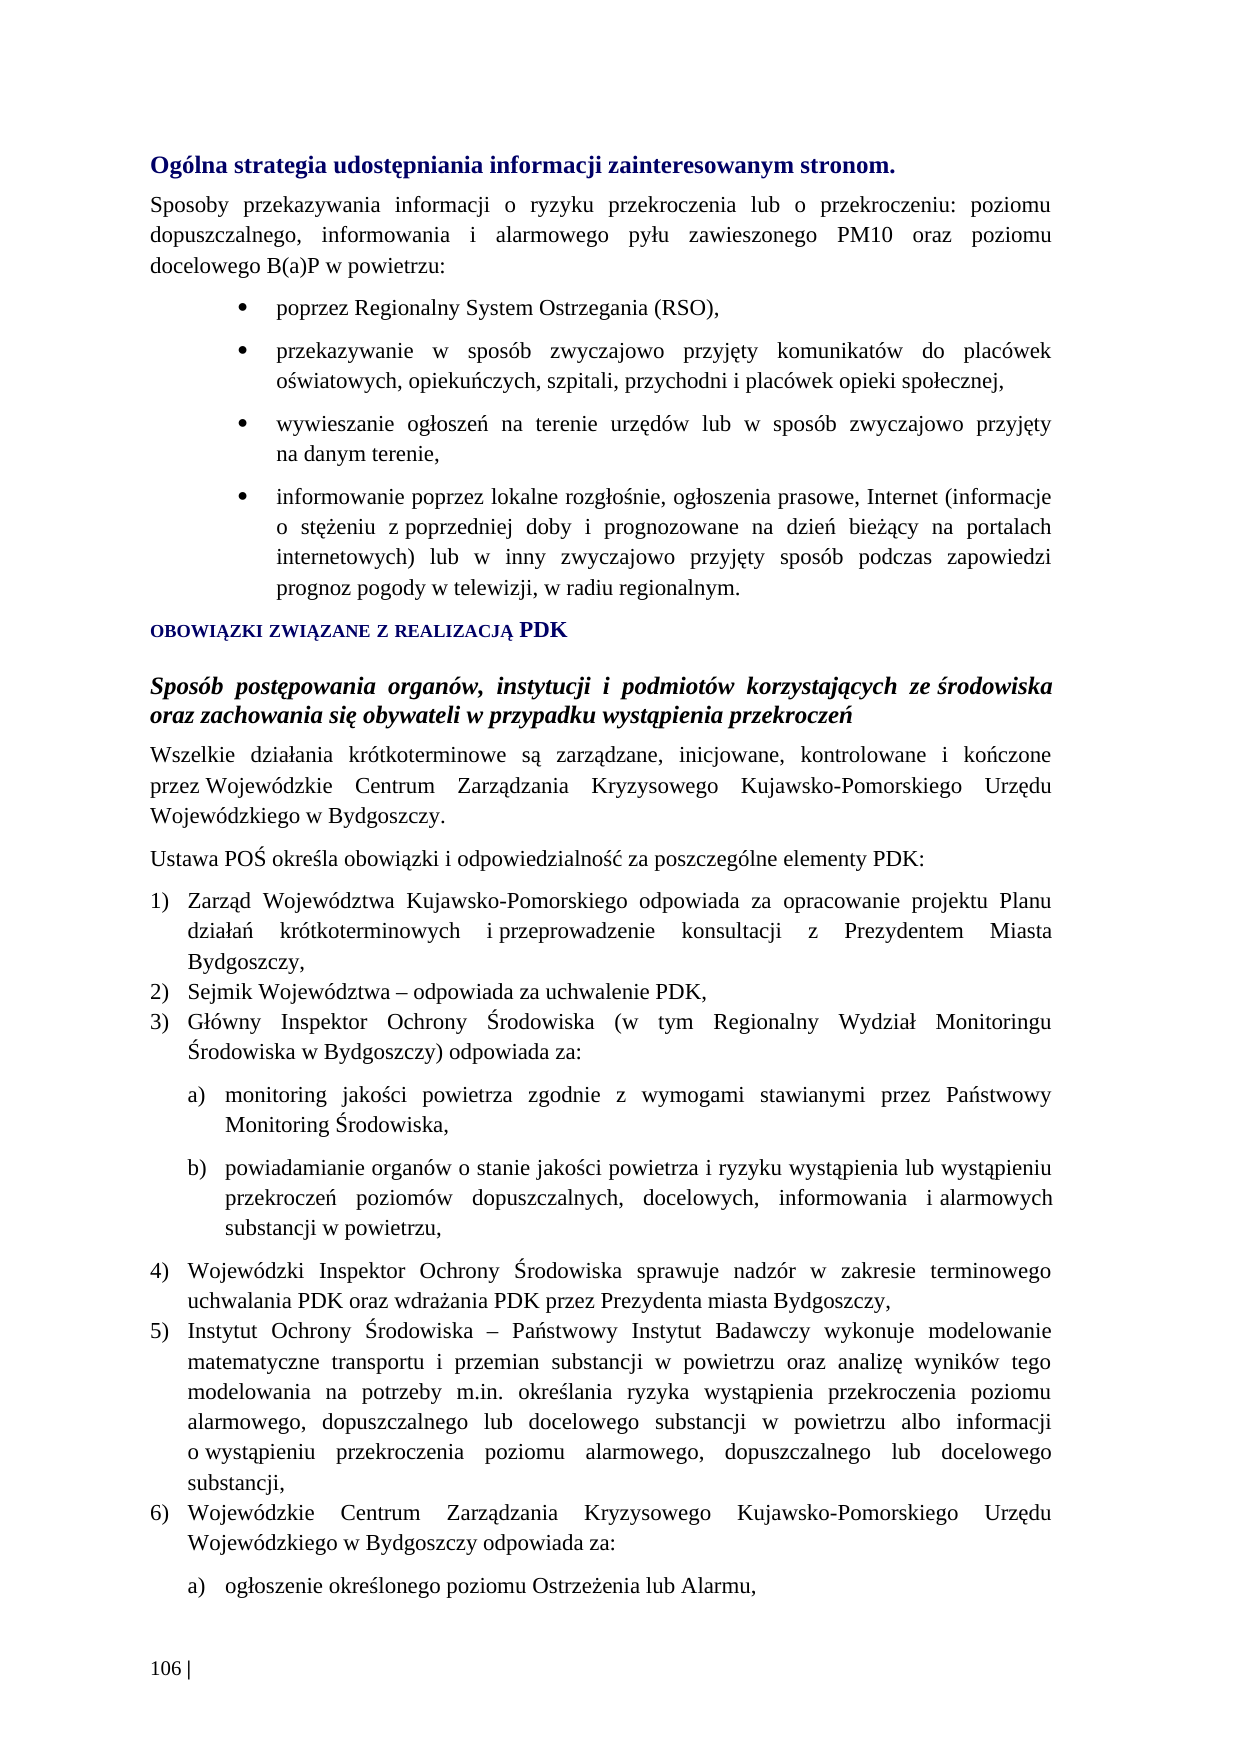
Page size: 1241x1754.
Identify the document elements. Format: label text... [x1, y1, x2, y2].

text Sposoby przekazywania informacji o ryzyku przekroczenia lub o przekroczeniu: poziomu dopuszczalnego, informowania i alarmowego pyłu zawieszonego PM10 oraz poziomu docelowego B(a)P w powietrzu: [150, 191, 1053, 278]
text Sposób postępowania organów, instytucji i podmiotów korzystających ze środowiska oraz zachowania się obywateli w przypadku wystąpienia przekroczeń [150, 671, 1053, 729]
text informowanie poprzez lokalne rozgłośnie, ogłoszenia prasowe, Internet (informacje o stężeniu z poprzedniej doby i prognozowane na dzień bieżący na portalach internetowych) lub w inny zwyczajowo przyjęty sposób podczas zapowiedzi prognoz pogody w telewizji, w radiu regionalnym. [239, 483, 1053, 600]
list powiadamianie organów o stanie jakości powietrza i ryzyku wystąpienia lub wystąpieniu przekroczeń poziomów dopuszczalnych, docelowych, informowania i alarmowych substancji w powietrzu, [187, 1154, 1053, 1241]
text przekazywanie w sposób zwyczajowo przyjęty komunikatów do placówek oświatowych, opiekuńczych, szpitali, przychodni i placówek opieki społecznej, [239, 337, 1053, 394]
text wywieszanie ogłoszeń na terenie urzędów lub w sposób zwyczajowo przyjęty na danym terenie, [239, 410, 1053, 467]
list Główny Inspektor Ochrony Środowiska (w tym Regionalny Wydział Monitoringu Środowiska w Bydgoszczy) odpowiada za: [150, 1008, 1053, 1065]
list ogłoszenie określonego poziomu Ostrzeżenia lub Alarmu, [187, 1572, 1053, 1598]
list Wojewódzki Inspektor Ochrony Środowiska sprawuje nadzór w zakresie terminowego uchwalania PDK oraz wdrażania PDK przez Prezydenta miasta Bydgoszczy, [150, 1257, 1053, 1314]
text Wszelkie działania krótkoterminowe są zarządzane, inicjowane, kontrolowane i kończone przez Wojewódzkie Centrum Zarządzania Kryzysowego Kujawsko-Pomorskiego Urzędu Wojewódzkiego w Bydgoszczy. [150, 741, 1053, 828]
list monitoring jakości powietrza zgodnie z wymogami stawianymi przez Państwowy Monitoring Środowiska, [187, 1081, 1053, 1138]
text Ustawa POŚ określa obowiązki i odpowiedzialność za poszczególne elementy PDK: [150, 844, 1053, 871]
list Wojewódzkie Centrum Zarządzania Kryzysowego Kujawsko-Pomorskiego Urzędu Wojewódzkiego w Bydgoszczy odpowiada za: [150, 1499, 1053, 1555]
list Zarząd Województwa Kujawsko-Pomorskiego odpowiada za opracowanie projektu Planu działań krótkoterminowych i przeprowadzenie konsultacji z Prezydentem Miasta Bydgoszczy, [150, 887, 1053, 974]
list Instytut Ochrony Środowiska – Państwowy Instytut Badawczy wykonuje modelowanie matematyczne transportu i przemian substancji w powietrzu oraz analizę wyników tego modelowania na potrzeby m.in. określania ryzyka wystąpienia przekroczenia poziomu alarmowego, dopuszczalnego lub docelowego substancji w powietrzu albo informacji o wystąpieniu przekroczenia poziomu alarmowego, dopuszczalnego lub docelowego substancji, [150, 1317, 1053, 1495]
list Sejmik Województwa – odpowiada za uchwalenie PDK, [150, 978, 1053, 1004]
text poprzez Regionalny System Ostrzegania (RSO), [239, 294, 1053, 321]
text Ogólna strategia udostępniania informacji zainteresowanym stronom. [150, 150, 1053, 179]
text obowiązki związane z realizacją PDK [150, 616, 1053, 643]
